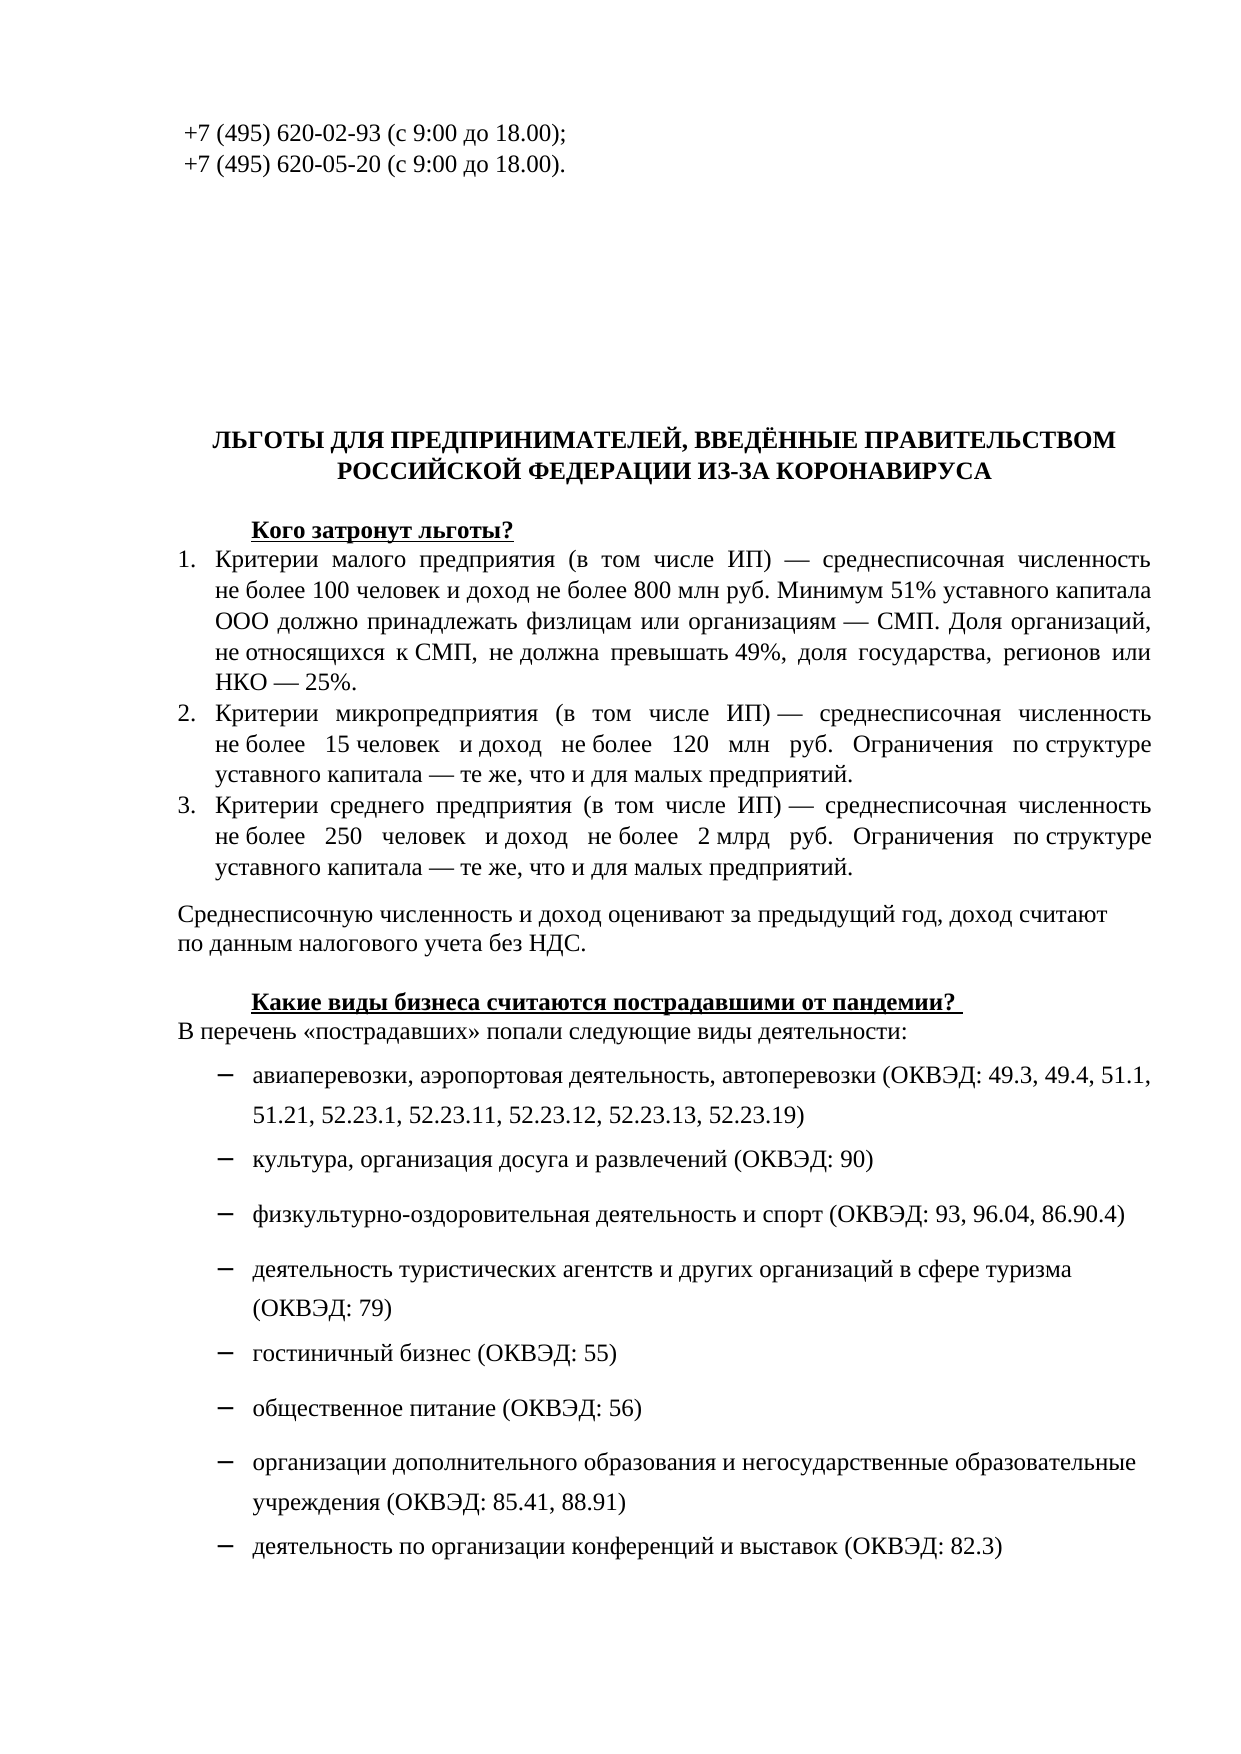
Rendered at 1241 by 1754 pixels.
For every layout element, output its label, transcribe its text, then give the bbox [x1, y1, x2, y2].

list культура, организация досуга и развлечений (ОКВЭД: 90) [215, 1131, 1152, 1182]
text Кого затронут льготы? [177, 516, 1152, 544]
text В перечень «пострадавших» попали следующие виды деятельности: [177, 1016, 1152, 1045]
list Критерии малого предприятия (в том числе ИП) — среднесписочная численность не более 100 человек и доход не более 800 млн руб. Минимум 51% уставного капитала ООО должно принадлежать физлицам или организациям — СМП. Доля организаций, не относящихся к СМП, не должна превышать 49%, доля государства, регионов или НКО — 25%. [177, 544, 1152, 696]
list деятельность по организации конференций и выставок (ОКВЭД: 82.3) [215, 1518, 1152, 1569]
list авиаперевозки, аэропортовая деятельность, автоперевозки (ОКВЭД: 49.3, 49.4, 51.1, 51.21, 52.23.1, 52.23.11, 52.23.12, 52.23.13, 52.23.19) [215, 1047, 1152, 1129]
text Среднесписочную численность и доход оценивают за предыдущий год, доход считают по данным налогового учета без НДС. [177, 899, 1152, 957]
list организации дополнительного образования и негосударственные образовательные учреждения (ОКВЭД: 85.41, 88.91) [215, 1434, 1152, 1516]
text +7 (495) 620-05-20 (с 9:00 до 18.00). [177, 149, 1152, 178]
text Какие виды бизнеса считаются пострадавшими от пандемии? [177, 987, 1152, 1016]
list Критерии среднего предприятия (в том числе ИП) — среднесписочная численность не более 250 человек и доход не более 2 млрд руб. Ограничения по структуре уставного капитала — те же, что и для малых предприятий. [177, 790, 1152, 880]
text ЛЬГОТЫ ДЛЯ ПРЕДПРИНИМАТЕЛЕЙ, ВВЕДЁННЫЕ ПРАВИТЕЛЬСТВОМ РОССИЙСКОЙ ФЕДЕРАЦИИ ИЗ-ЗА КОРОНАВИРУСА [177, 425, 1152, 485]
list общественное питание (ОКВЭД: 56) [215, 1379, 1152, 1430]
list Критерии микропредприятия (в том числе ИП) — среднесписочная численность не более 15 человек и доход не более 120 млн руб. Ограничения по структуре уставного капитала — те же, что и для малых предприятий. [177, 698, 1152, 788]
list гостиничный бизнес (ОКВЭД: 55) [215, 1324, 1152, 1376]
list физкультурно-оздоровительная деятельность и спорт (ОКВЭД: 93, 96.04, 86.90.4) [215, 1186, 1152, 1237]
text +7 (495) 620-02-93 (с 9:00 до 18.00); [177, 118, 1152, 147]
list деятельность туристических агентств и других организаций в сфере туризма (ОКВЭД: 79) [215, 1240, 1152, 1322]
